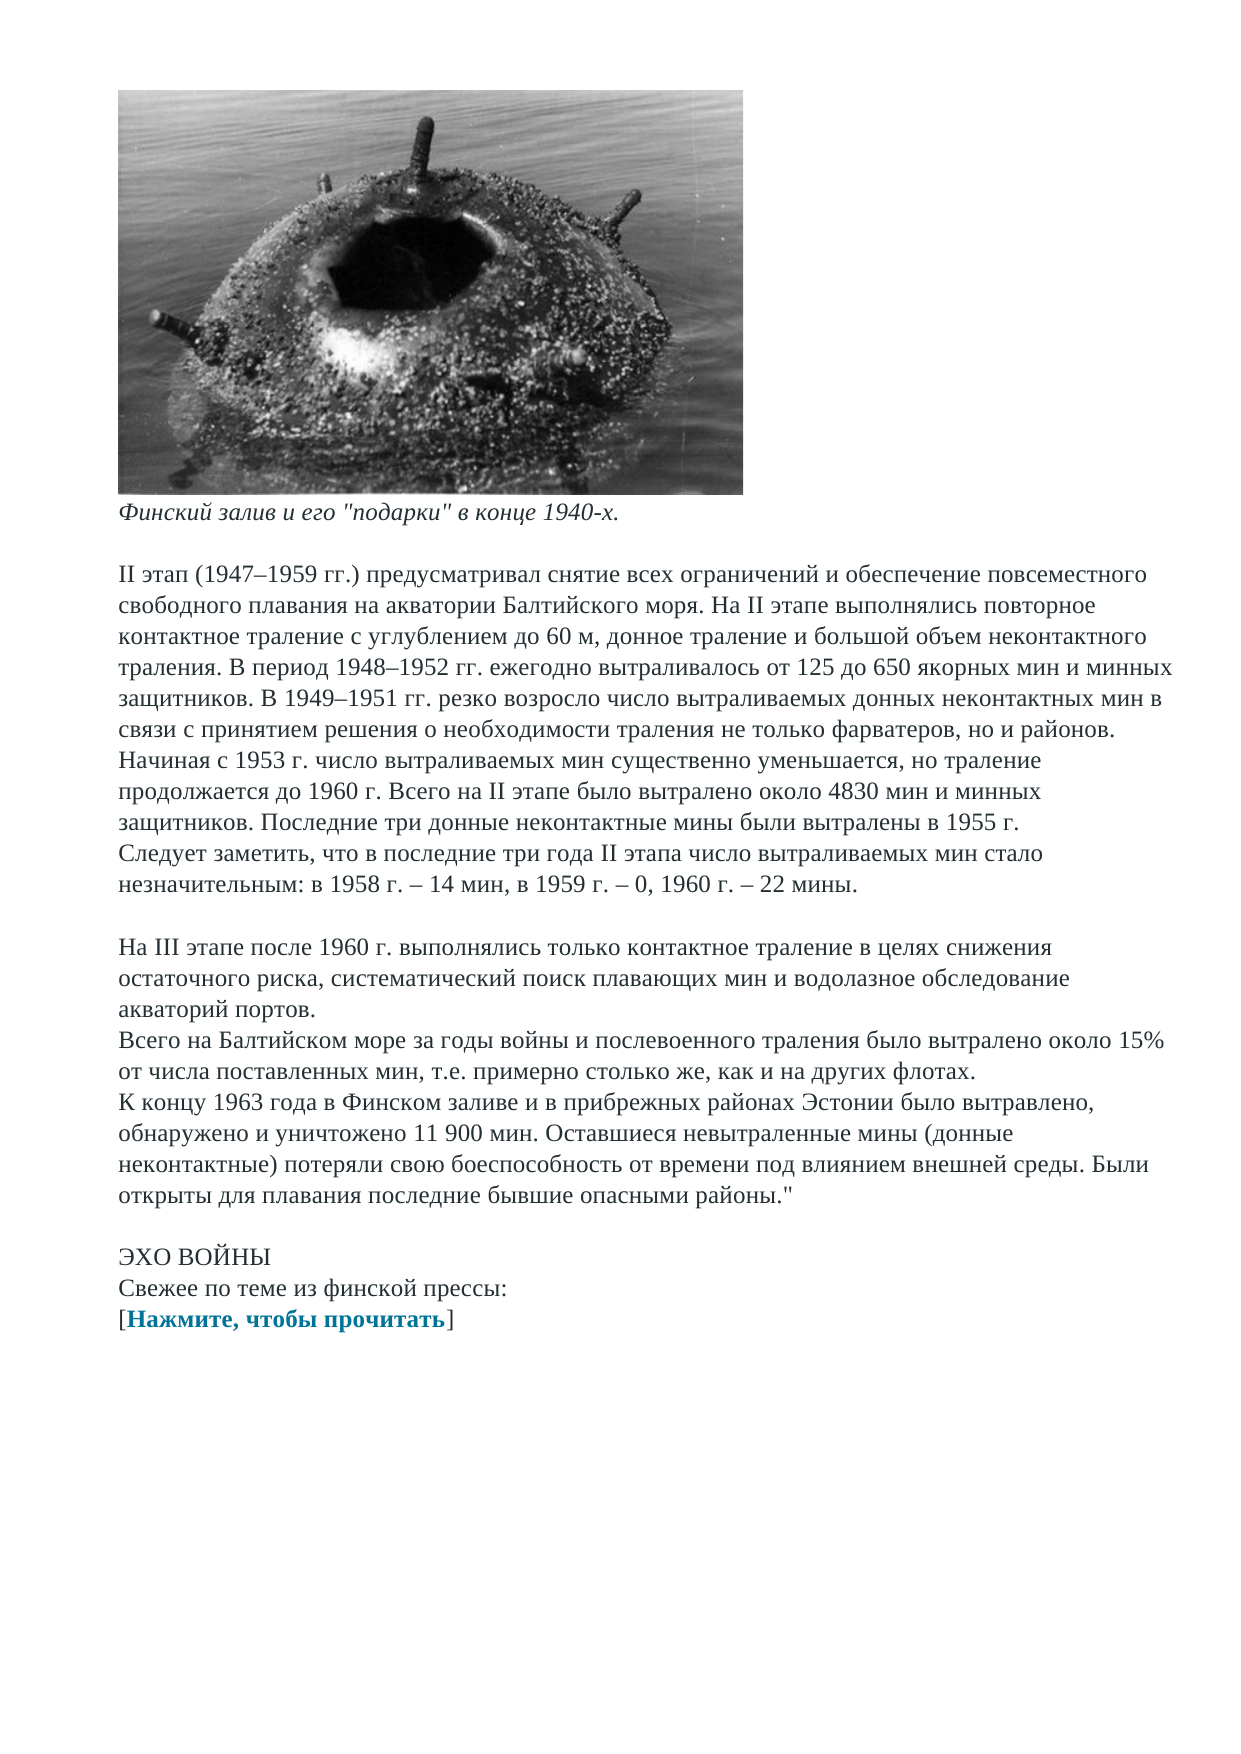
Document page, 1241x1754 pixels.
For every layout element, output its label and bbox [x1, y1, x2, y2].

picture [118, 90, 744, 495]
text [118, 59, 1181, 1364]
